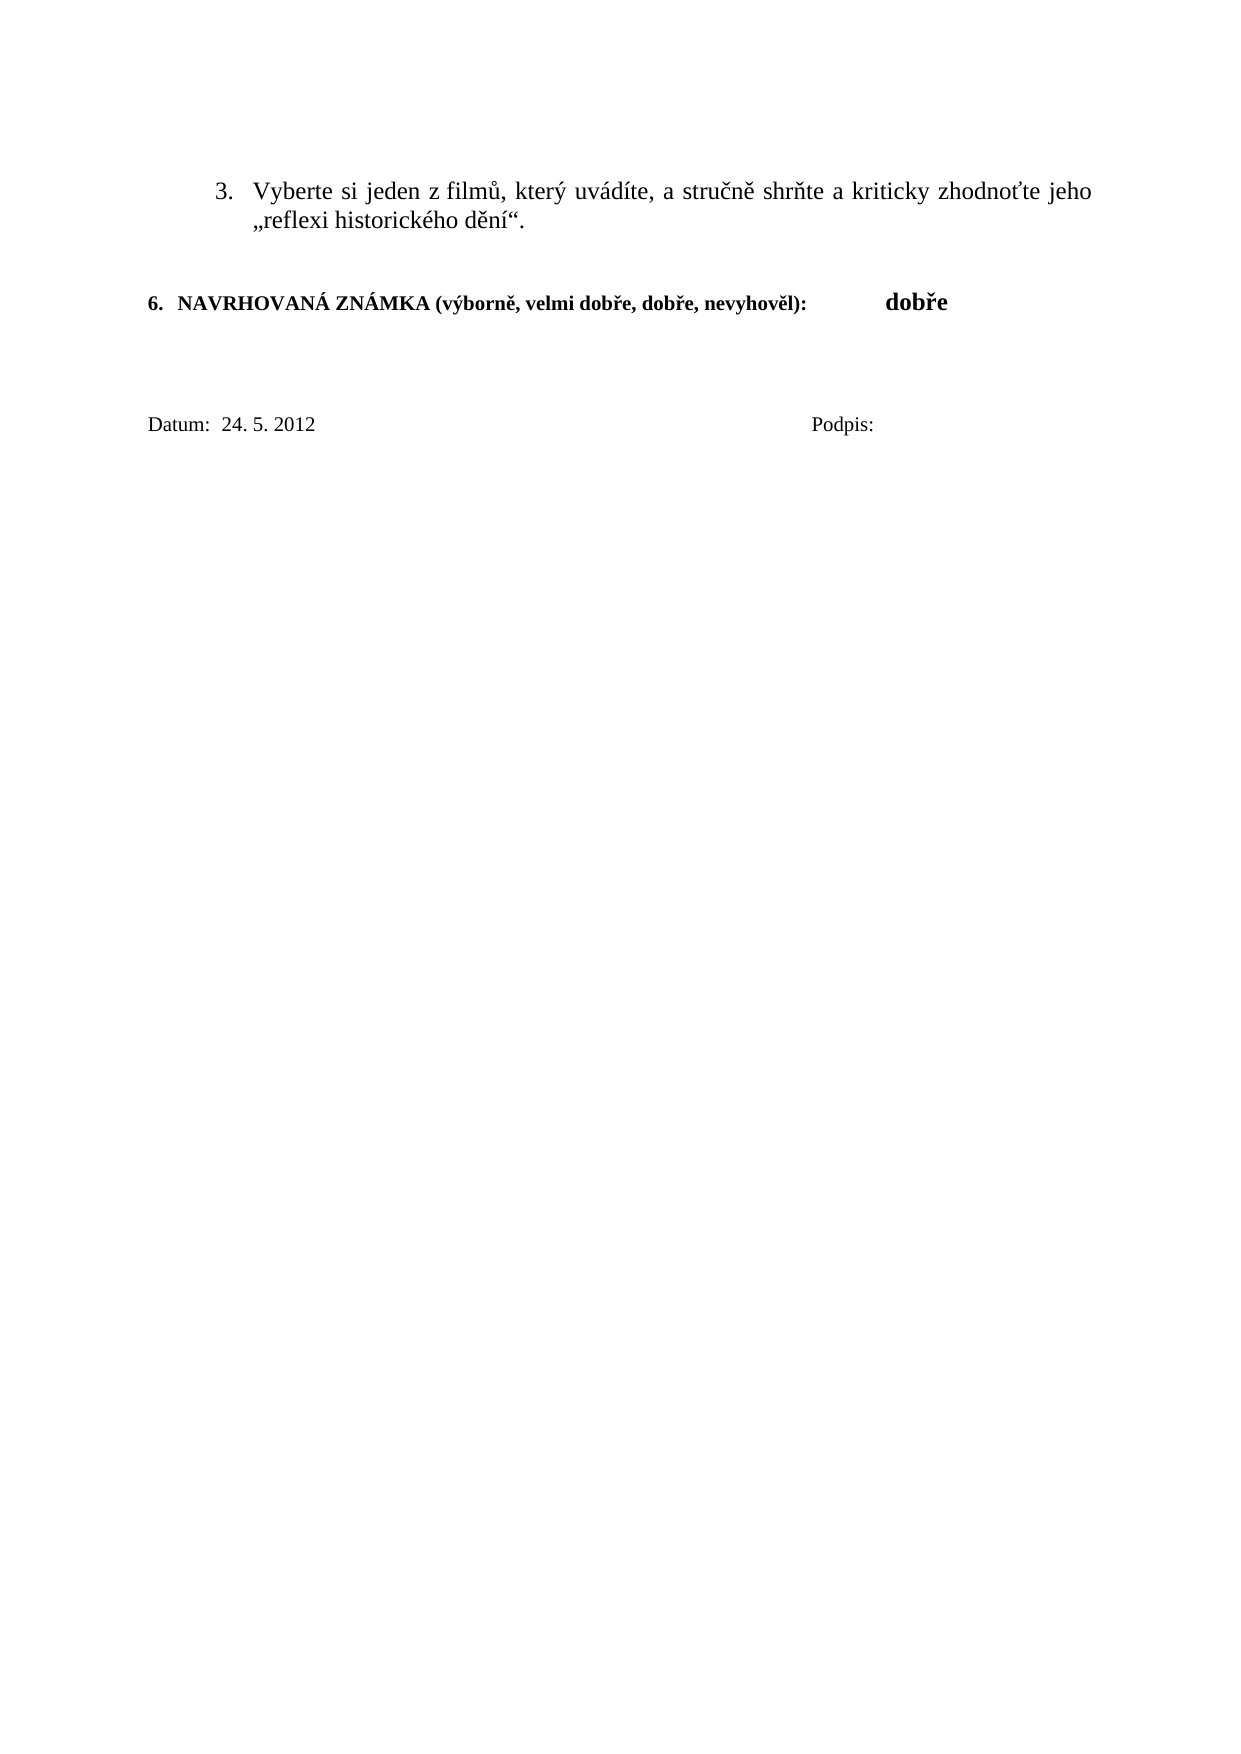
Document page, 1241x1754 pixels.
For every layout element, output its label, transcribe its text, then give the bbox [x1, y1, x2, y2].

text Datum: 24. 5. 2012 Podpis: [148, 412, 1093, 436]
list Vyberte si jeden z filmů, který uvádíte, a stručně shrňte a kriticky zhodnoťte jeho „reflexi historického dění“. [215, 176, 1093, 234]
text 6. NAVRHOVANÁ ZNÁMKA (výborně, velmi dobře, dobře, nevyhověl): dobře [148, 287, 1093, 315]
